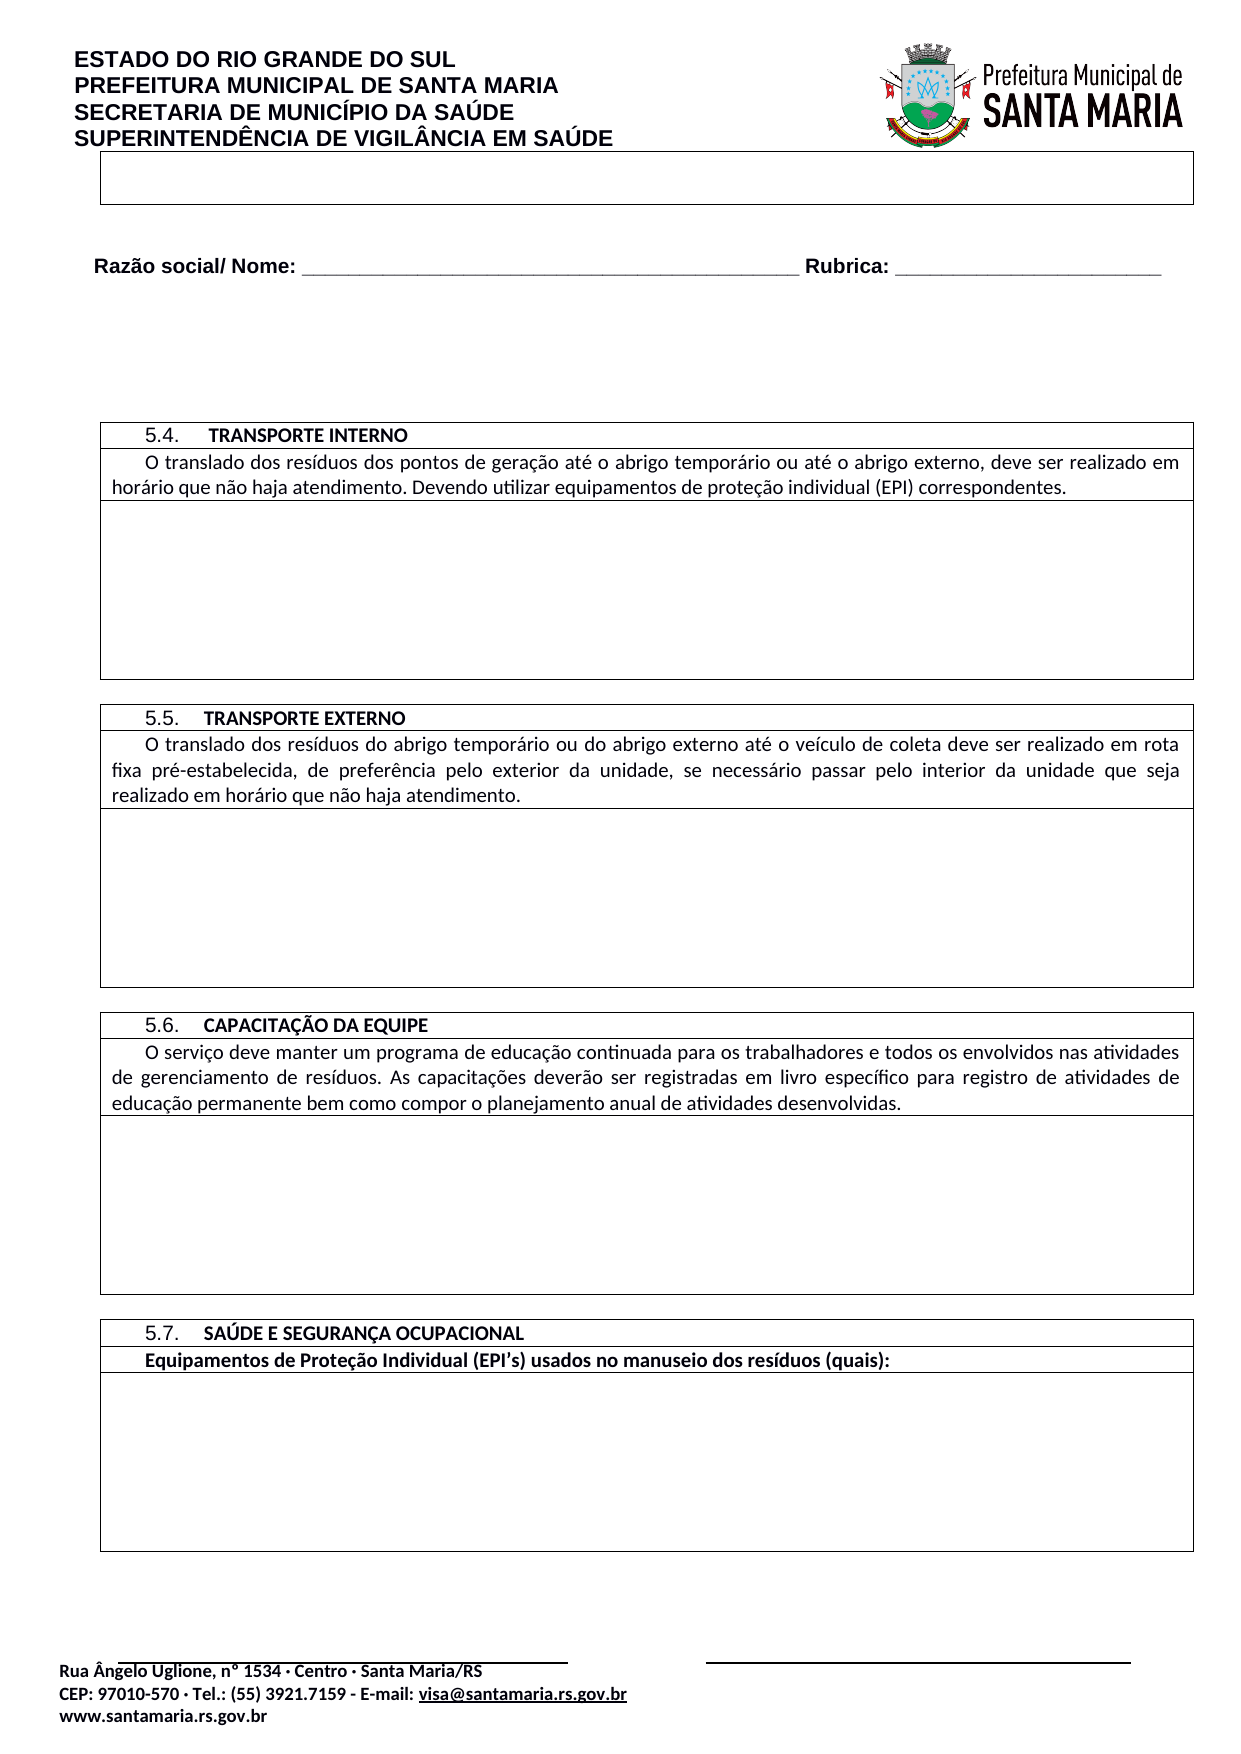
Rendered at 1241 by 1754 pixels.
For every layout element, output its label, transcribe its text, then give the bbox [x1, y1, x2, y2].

table_cell Equipamentos de Proteção Individual (EPI’s) usados no manuseio dos resíduos (quais): [101, 1347, 1193, 1372]
text Razão social/ Nome: ___________________________________________ Rubrica: _______________________ [59, 254, 1196, 278]
table_cell [101, 809, 1193, 987]
table_cell O translado dos resíduos do abrigo temporário ou do abrigo externo até o veículo de coleta deve ser realizado em rota fixa pré-estabelecida, de preferência pelo exterior da unidade, se necessário passar pelo interior da unidade que seja realizado em horário que não haja atendimento. [101, 731, 1193, 808]
table_header SAÚDE E SEGURANÇA OCUPACIONAL [101, 1320, 1193, 1346]
table_cell [101, 1116, 1193, 1294]
table_header CAPACITAÇÃO DA EQUIPE [101, 1013, 1193, 1038]
picture [875, 38, 1187, 153]
table_header TRANSPORTE EXTERNO [101, 705, 1193, 730]
table_cell [101, 1373, 1193, 1551]
table_cell [101, 501, 1193, 679]
table_cell O serviço deve manter um programa de educação continuada para os trabalhadores e todos os envolvidos nas atividades de gerenciamento de resíduos. As capacitações deverão ser registradas em livro específico para registro de atividades de educação permanente bem como compor o planejamento anual de atividades desenvolvidas. [101, 1039, 1193, 1115]
table_header TRANSPORTE INTERNO [101, 423, 1193, 448]
table_cell O translado dos resíduos dos pontos de geração até o abrigo temporário ou até o abrigo externo, deve ser realizado em horário que não haja atendimento. Devendo utilizar equipamentos de proteção individual (EPI) correspondentes. [101, 449, 1193, 500]
table_cell [101, 152, 1193, 204]
